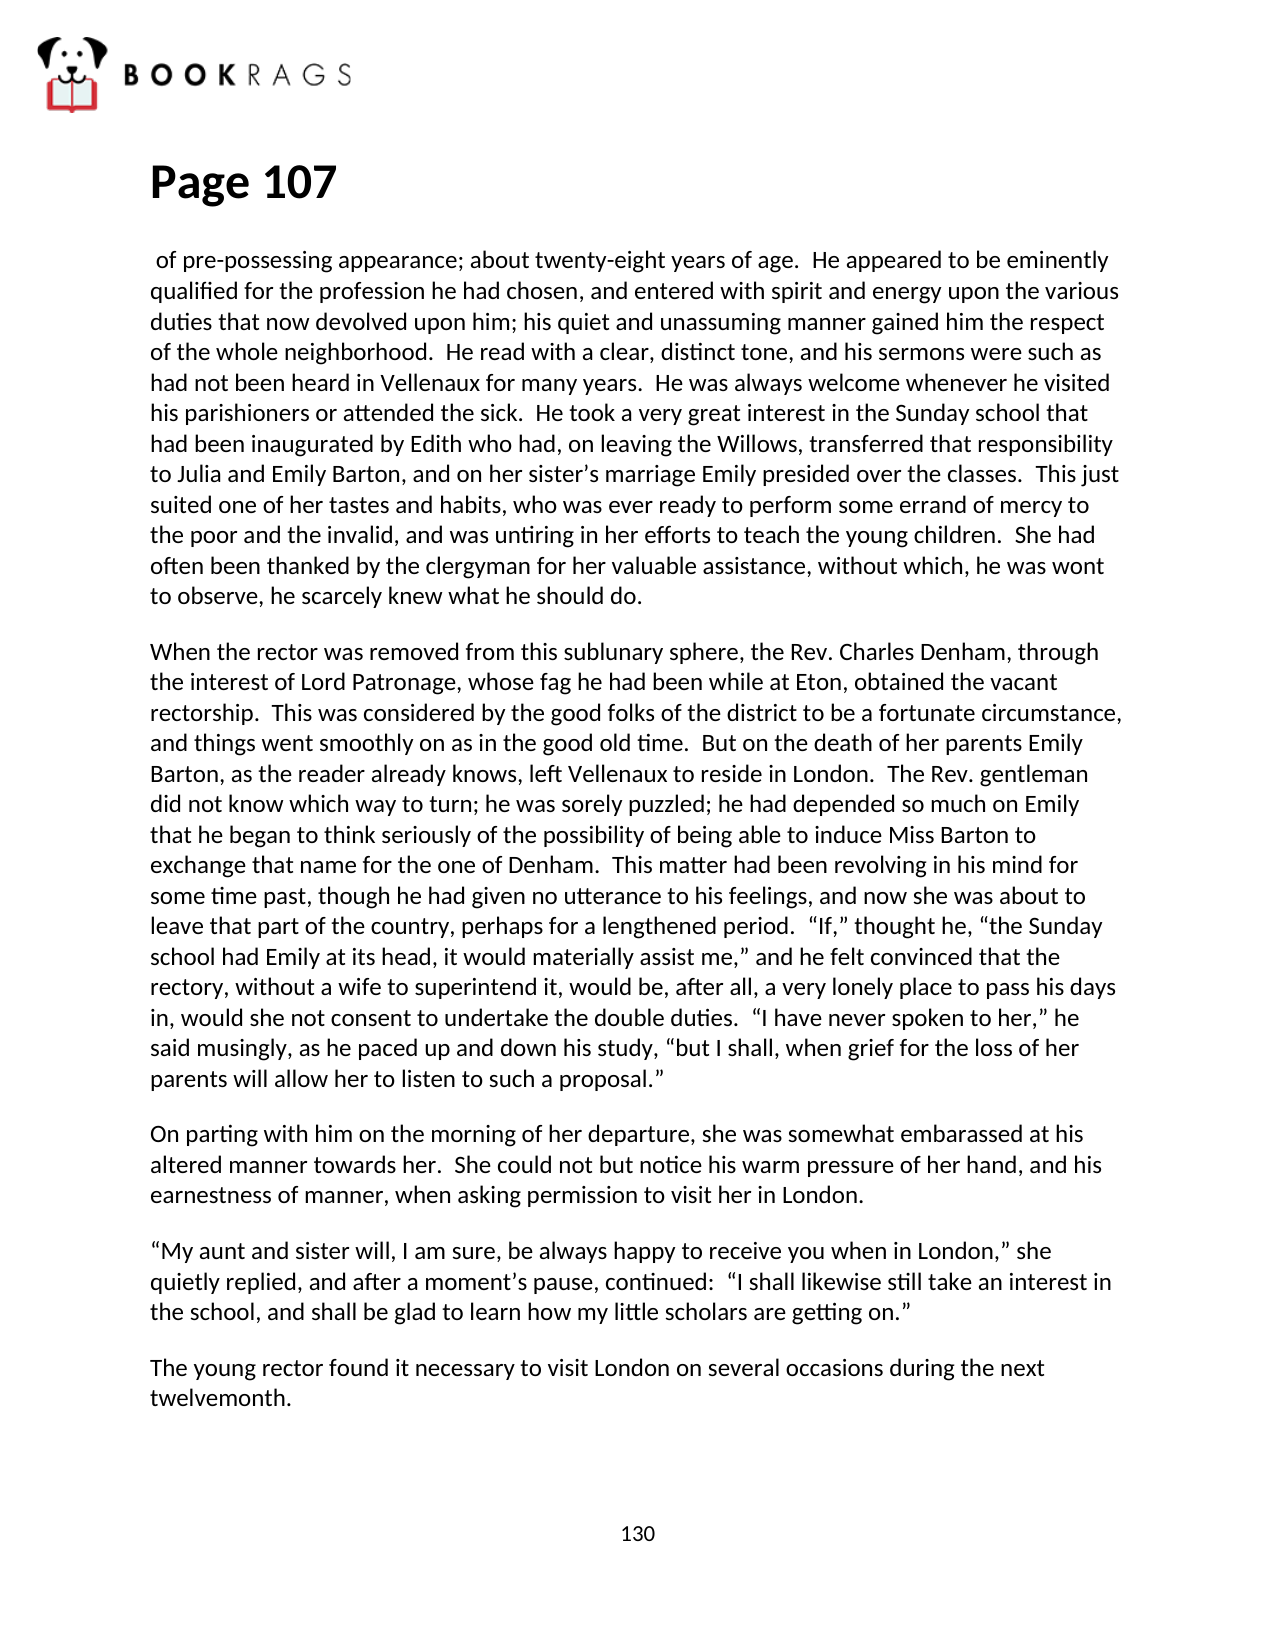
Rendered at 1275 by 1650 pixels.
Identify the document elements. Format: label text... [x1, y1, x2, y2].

text When the rector was removed from this sublunary sphere, the Rev. Charles Denham, through the interest of Lord Patronage, whose fag he had been while at Eton, obtained the vacant rectorship. This was considered by the good folks of the district to be a fortunate circumstance, and things went smoothly on as in the good old time. But on the death of her parents Emily Barton, as the reader already knows, left Vellenaux to reside in London. The Rev. gentleman did not know which way to turn; he was sorely puzzled; he had depended so much on Emily that he began to think seriously of the possibility of being able to induce Miss Barton to exchange that name for the one of Denham. This matter had been revolving in his mind for some time past, though he had given no utterance to his feelings, and now she was about to leave that part of the country, perhaps for a lengthened period. “If,” thought he, “the Sunday school had Emily at its head, it would materially assist me,” and he felt convinced that the rectory, without a wife to superintend it, would be, after all, a very lonely place to pass his days in, would she not consent to undertake the double duties. “I have never spoken to her,” he said musingly, as he paced up and down his study, “but I shall, when grief for the loss of her parents will allow her to listen to such a proposal.” [150, 636, 1125, 1094]
text “My aunt and sister will, I am sure, be always happy to receive you when in London,” she quietly replied, and after a moment’s pause, continued: “I shall likewise still take an interest in the school, and shall be glad to learn how my little scholars are getting on.” [150, 1235, 1125, 1327]
text Page 107 [150, 150, 1125, 211]
picture [37, 37, 351, 113]
text On parting with him on the morning of her departure, she was somewhat embarassed at his altered manner towards her. She could not but notice his warm pressure of her hand, and his earnestness of manner, when asking permission to visit her in London. [150, 1119, 1125, 1210]
text The young rector found it necessary to visit London on several occasions during the next twelvemonth. [150, 1352, 1125, 1413]
text of pre-possessing appearance; about twenty-eight years of age. He appeared to be eminently qualified for the profession he had chosen, and entered with spirit and energy upon the various duties that now devolved upon him; his quiet and unassuming manner gained him the respect of the whole neighborhood. He read with a clear, distinct tone, and his sermons were such as had not been heard in Vellenaux for many years. He was always welcome whenever he visited his parishioners or attended the sick. He took a very great interest in the Sunday school that had been inaugurated by Edith who had, on leaving the Willows, transferred that responsibility to Julia and Emily Barton, and on her sister’s marriage Emily presided over the classes. This just suited one of her tastes and habits, who was ever ready to perform some errand of mercy to the poor and the invalid, and was untiring in her efforts to teach the young children. She had often been thanked by the clergyman for her valuable assistance, without which, he was wont to observe, he scarcely knew what he should do. [150, 244, 1125, 611]
